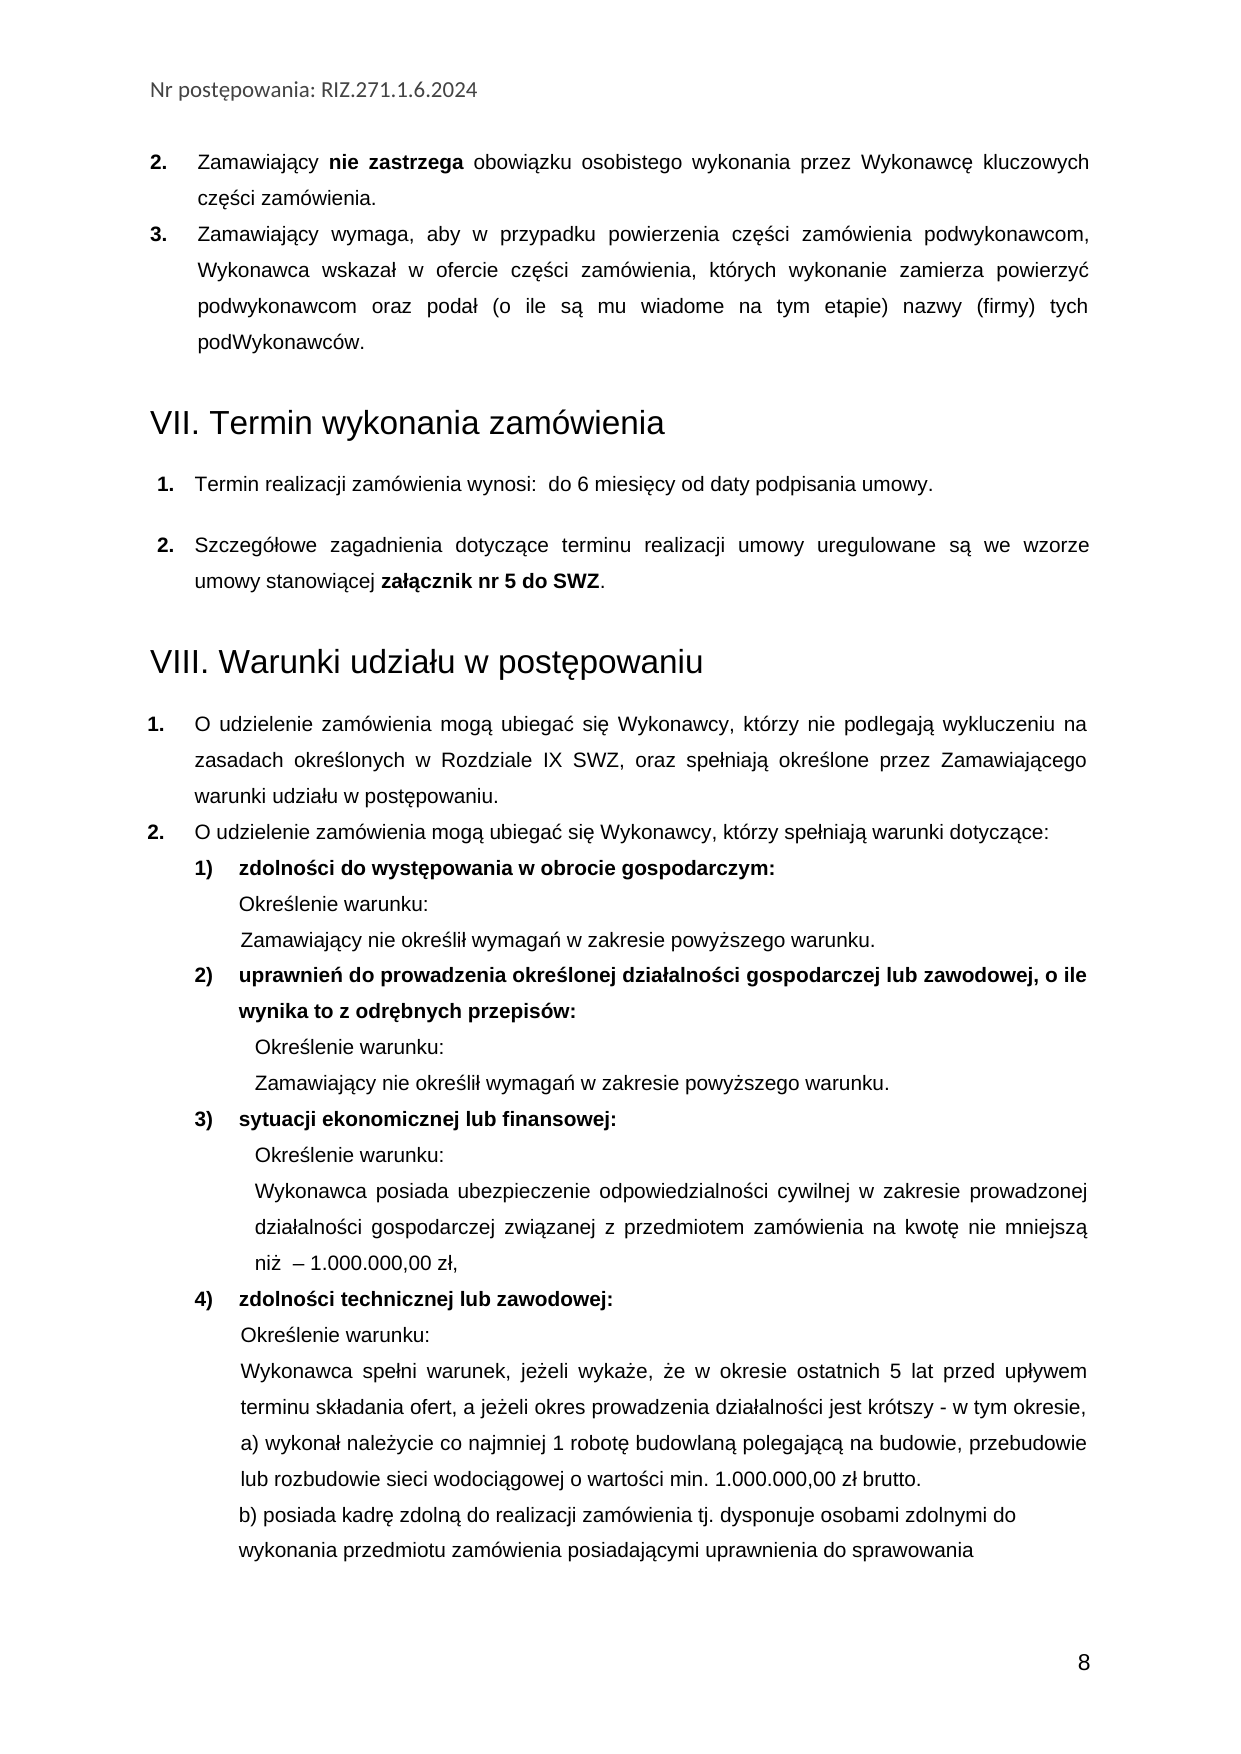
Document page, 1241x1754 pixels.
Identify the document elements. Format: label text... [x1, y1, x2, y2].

list Wykonawca posiada ubezpieczenie odpowiedzialności cywilnej w zakresie prowadzonej działalności gospodarczej związanej z przedmiotem zamówienia na kwotę nie mniejszą niż – 1.000.000,00 zł, [254, 1179, 1088, 1275]
text Określenie warunku: [239, 891, 1088, 915]
list O udzielenie zamówienia mogą ubiegać się Wykonawcy, którzy spełniają warunki dotyczące: [147, 819, 1088, 843]
text Określenie warunku: [240, 1323, 1088, 1347]
list Szczegółowe zagadnienia dotyczące terminu realizacji umowy uregulowane są we wzorze umowy stanowiącej załącznik nr 5 do SWZ. [157, 533, 1090, 593]
list sytuacji ekonomicznej lub finansowej: [194, 1107, 1088, 1131]
list Określenie warunku: [254, 1035, 1088, 1059]
list Zamawiający wymaga, aby w przypadku powierzenia części zamówienia podwykonawcom, Wykonawca wskazał w ofercie części zamówienia, których wykonanie zamierza powierzyć podwykonawcom oraz podał (o ile są mu wiadome na tym etapie) nazwy (firmy) tych podWykonawców. [150, 222, 1090, 354]
list zdolności technicznej lub zawodowej: [194, 1287, 1088, 1311]
subtitle VII. Termin wykonania zamówienia [150, 403, 1090, 442]
list O udzielenie zamówienia mogą ubiegać się Wykonawcy, którzy nie podlegają wykluczeniu na zasadach określonych w Rozdziale IX SWZ, oraz spełniają określone przez Zamawiającego warunki udziału w postępowaniu. [147, 712, 1088, 808]
subtitle VIII. Warunki udziału w postępowaniu [150, 643, 1090, 681]
text Wykonawca spełni warunek, jeżeli wykaże, że w okresie ostatnich 5 lat przed upływem terminu składania ofert, a jeżeli okres prowadzenia działalności jest krótszy - w tym okresie, a) wykonał należycie co najmniej 1 robotę budowlaną polegającą na budowie, przebudowie lub rozbudowie sieci wodociągowej o wartości min. 1.000.000,00 zł brutto. [240, 1359, 1088, 1490]
list Określenie warunku: [254, 1143, 1088, 1167]
list Zamawiający nie określił wymagań w zakresie powyższego warunku. [254, 1071, 1088, 1095]
text Zamawiający nie określił wymagań w zakresie powyższego warunku. [240, 927, 1088, 951]
list zdolności do występowania w obrocie gospodarczym: [194, 856, 1088, 879]
list uprawnień do prowadzenia określonej działalności gospodarczej lub zawodowej, o ile wynika to z odrębnych przepisów: [194, 963, 1088, 1023]
list Termin realizacji zamówienia wynosi: do 6 miesięcy od daty podpisania umowy. [157, 472, 1090, 496]
list Zamawiający nie zastrzega obowiązku osobistego wykonania przez Wykonawcę kluczowych części zamówienia. [150, 150, 1090, 210]
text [239, 1502, 1090, 1562]
